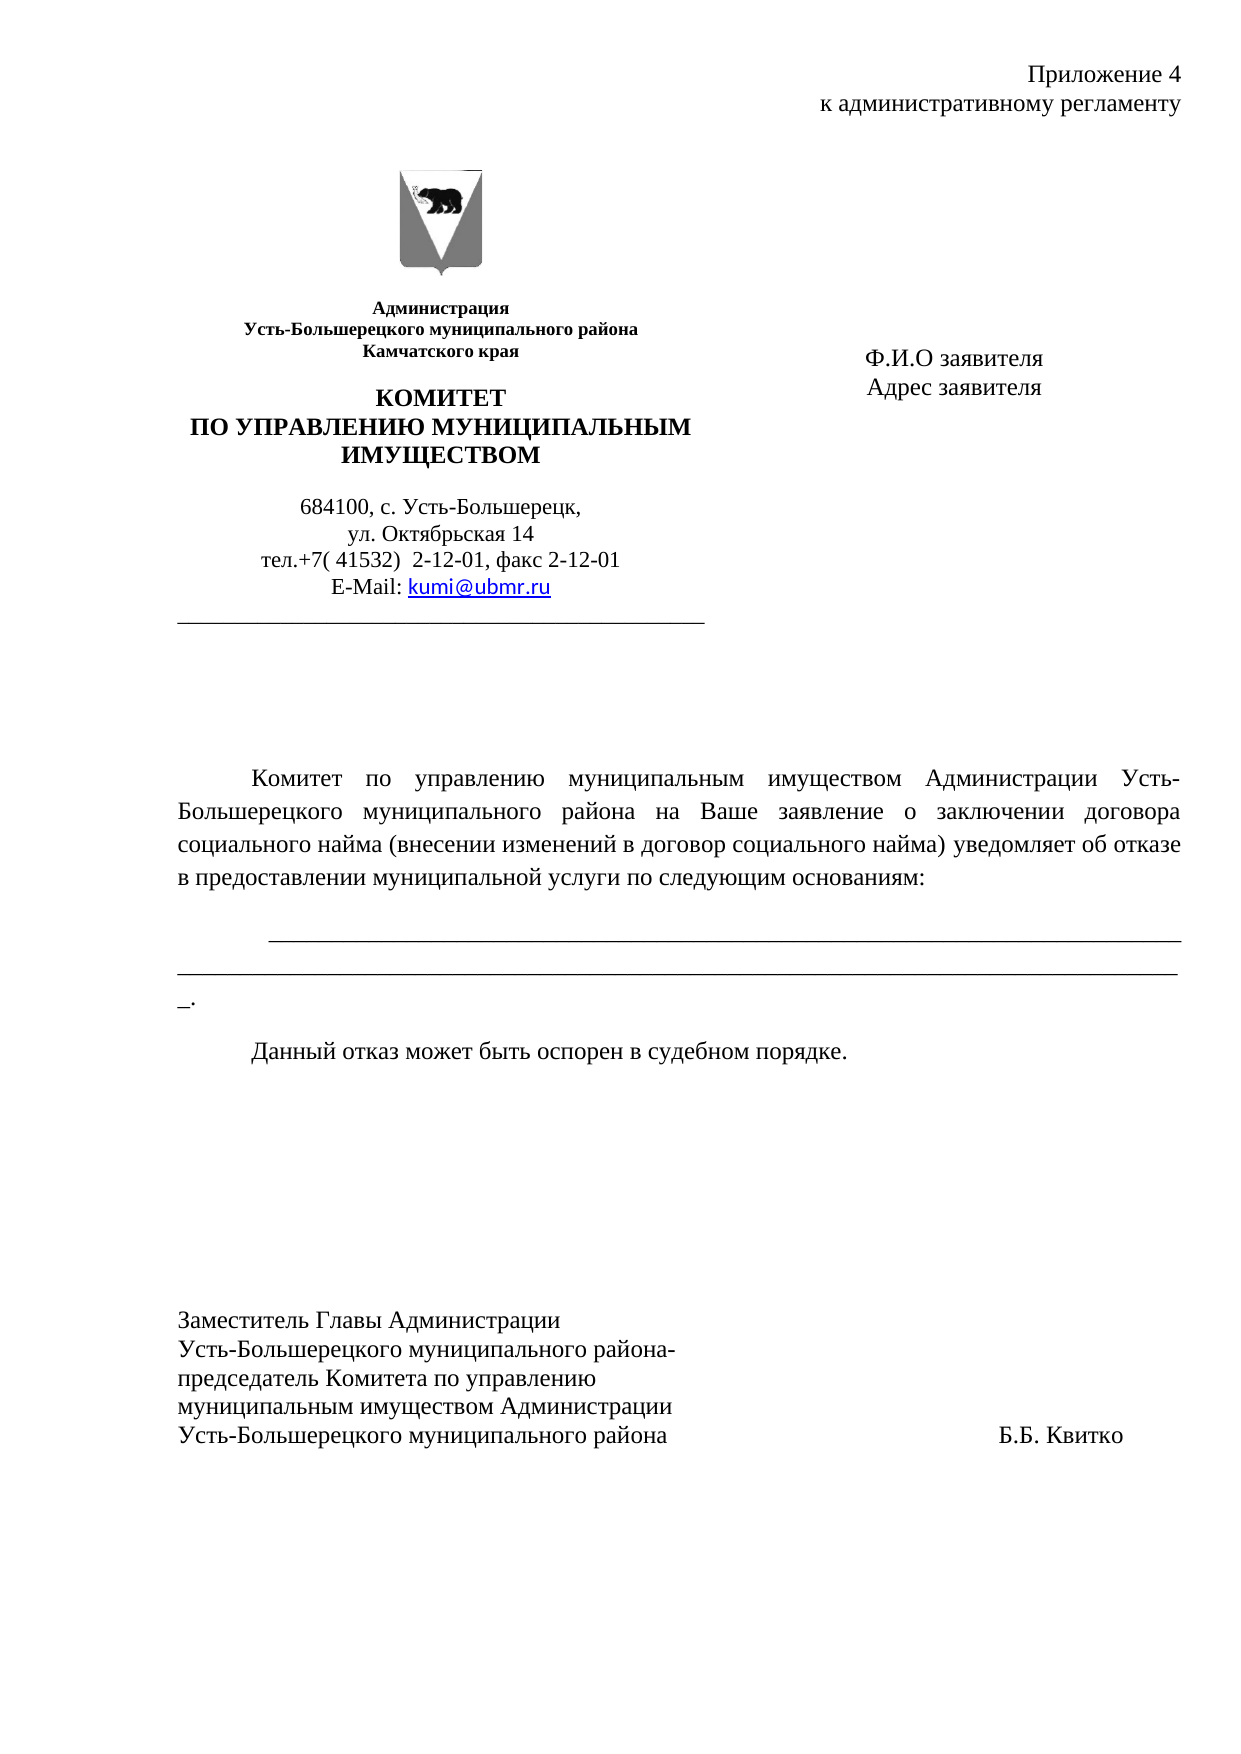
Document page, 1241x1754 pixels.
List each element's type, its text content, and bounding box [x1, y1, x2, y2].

text Комитет по управлению муниципальным имуществом Администрации Усть-Большерецкого муниципального района на Ваше заявление о заключении договора социального найма (внесении изменений в договор социального найма) уведомляет об отказе в предоставлении муниципальной услуги по следующим основаниям: [177, 763, 1181, 891]
text Заместитель Главы Администрации [177, 1305, 1181, 1334]
picture [399, 170, 483, 276]
text __________________________________________________________________________________________________________________________________________________________. [177, 916, 1181, 1011]
table_header Администрация Усть-Большерецкого муниципального района Камчатского края КОМИТЕТ ПО УПРАВЛЕНИЮ МУНИЦИПАЛЬНЫМ ИМУЩЕСТВОМ 684100, с. Усть-Большерецк, ул. Октябрьская 14 тел.+7( 41532) 2-12-01, факс 2-12-01 E-Mail: kumi@ubmr.ru ______________________________________________ [166, 170, 716, 655]
text председатель Комитета по управлению [177, 1363, 1181, 1391]
text муниципальным имуществом Администрации [177, 1391, 1181, 1420]
text Данный отказ может быть оспорен в судебном порядке. [177, 1036, 1181, 1065]
text Приложение 4 [177, 59, 1181, 88]
table_header Ф.И.О заявителя Адрес заявителя [716, 170, 1192, 655]
text Усть-Большерецкого муниципального района Б.Б. Квитко [177, 1420, 1181, 1449]
text к административному регламенту [177, 88, 1181, 117]
text Усть-Большерецкого муниципального района- [177, 1334, 1181, 1363]
